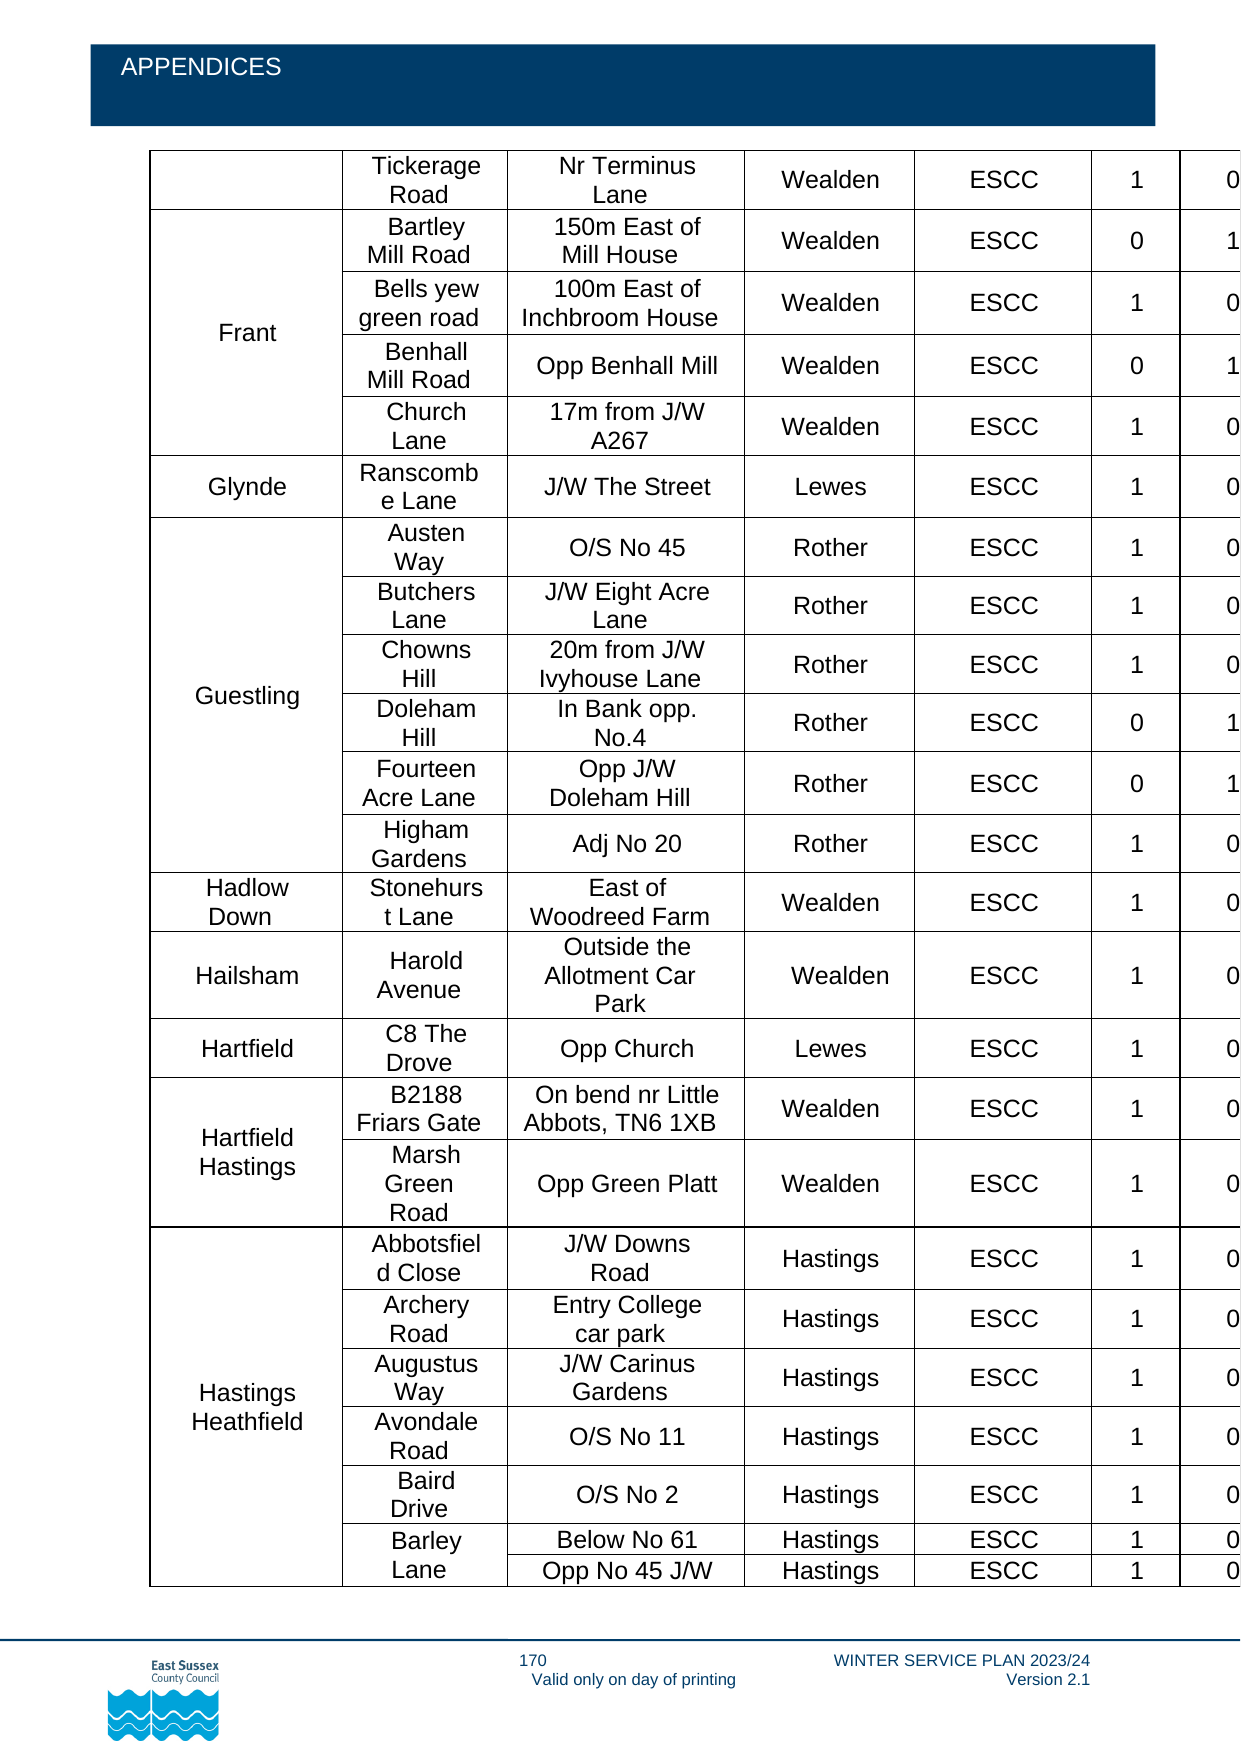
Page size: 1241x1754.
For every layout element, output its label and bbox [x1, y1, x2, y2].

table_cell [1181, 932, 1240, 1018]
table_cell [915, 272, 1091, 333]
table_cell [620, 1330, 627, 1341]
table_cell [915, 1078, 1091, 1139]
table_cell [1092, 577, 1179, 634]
picture [190, 1735, 205, 1741]
picture [107, 1660, 219, 1741]
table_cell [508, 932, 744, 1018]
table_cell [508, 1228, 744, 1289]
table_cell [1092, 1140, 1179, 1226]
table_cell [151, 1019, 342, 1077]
picture [166, 1735, 181, 1741]
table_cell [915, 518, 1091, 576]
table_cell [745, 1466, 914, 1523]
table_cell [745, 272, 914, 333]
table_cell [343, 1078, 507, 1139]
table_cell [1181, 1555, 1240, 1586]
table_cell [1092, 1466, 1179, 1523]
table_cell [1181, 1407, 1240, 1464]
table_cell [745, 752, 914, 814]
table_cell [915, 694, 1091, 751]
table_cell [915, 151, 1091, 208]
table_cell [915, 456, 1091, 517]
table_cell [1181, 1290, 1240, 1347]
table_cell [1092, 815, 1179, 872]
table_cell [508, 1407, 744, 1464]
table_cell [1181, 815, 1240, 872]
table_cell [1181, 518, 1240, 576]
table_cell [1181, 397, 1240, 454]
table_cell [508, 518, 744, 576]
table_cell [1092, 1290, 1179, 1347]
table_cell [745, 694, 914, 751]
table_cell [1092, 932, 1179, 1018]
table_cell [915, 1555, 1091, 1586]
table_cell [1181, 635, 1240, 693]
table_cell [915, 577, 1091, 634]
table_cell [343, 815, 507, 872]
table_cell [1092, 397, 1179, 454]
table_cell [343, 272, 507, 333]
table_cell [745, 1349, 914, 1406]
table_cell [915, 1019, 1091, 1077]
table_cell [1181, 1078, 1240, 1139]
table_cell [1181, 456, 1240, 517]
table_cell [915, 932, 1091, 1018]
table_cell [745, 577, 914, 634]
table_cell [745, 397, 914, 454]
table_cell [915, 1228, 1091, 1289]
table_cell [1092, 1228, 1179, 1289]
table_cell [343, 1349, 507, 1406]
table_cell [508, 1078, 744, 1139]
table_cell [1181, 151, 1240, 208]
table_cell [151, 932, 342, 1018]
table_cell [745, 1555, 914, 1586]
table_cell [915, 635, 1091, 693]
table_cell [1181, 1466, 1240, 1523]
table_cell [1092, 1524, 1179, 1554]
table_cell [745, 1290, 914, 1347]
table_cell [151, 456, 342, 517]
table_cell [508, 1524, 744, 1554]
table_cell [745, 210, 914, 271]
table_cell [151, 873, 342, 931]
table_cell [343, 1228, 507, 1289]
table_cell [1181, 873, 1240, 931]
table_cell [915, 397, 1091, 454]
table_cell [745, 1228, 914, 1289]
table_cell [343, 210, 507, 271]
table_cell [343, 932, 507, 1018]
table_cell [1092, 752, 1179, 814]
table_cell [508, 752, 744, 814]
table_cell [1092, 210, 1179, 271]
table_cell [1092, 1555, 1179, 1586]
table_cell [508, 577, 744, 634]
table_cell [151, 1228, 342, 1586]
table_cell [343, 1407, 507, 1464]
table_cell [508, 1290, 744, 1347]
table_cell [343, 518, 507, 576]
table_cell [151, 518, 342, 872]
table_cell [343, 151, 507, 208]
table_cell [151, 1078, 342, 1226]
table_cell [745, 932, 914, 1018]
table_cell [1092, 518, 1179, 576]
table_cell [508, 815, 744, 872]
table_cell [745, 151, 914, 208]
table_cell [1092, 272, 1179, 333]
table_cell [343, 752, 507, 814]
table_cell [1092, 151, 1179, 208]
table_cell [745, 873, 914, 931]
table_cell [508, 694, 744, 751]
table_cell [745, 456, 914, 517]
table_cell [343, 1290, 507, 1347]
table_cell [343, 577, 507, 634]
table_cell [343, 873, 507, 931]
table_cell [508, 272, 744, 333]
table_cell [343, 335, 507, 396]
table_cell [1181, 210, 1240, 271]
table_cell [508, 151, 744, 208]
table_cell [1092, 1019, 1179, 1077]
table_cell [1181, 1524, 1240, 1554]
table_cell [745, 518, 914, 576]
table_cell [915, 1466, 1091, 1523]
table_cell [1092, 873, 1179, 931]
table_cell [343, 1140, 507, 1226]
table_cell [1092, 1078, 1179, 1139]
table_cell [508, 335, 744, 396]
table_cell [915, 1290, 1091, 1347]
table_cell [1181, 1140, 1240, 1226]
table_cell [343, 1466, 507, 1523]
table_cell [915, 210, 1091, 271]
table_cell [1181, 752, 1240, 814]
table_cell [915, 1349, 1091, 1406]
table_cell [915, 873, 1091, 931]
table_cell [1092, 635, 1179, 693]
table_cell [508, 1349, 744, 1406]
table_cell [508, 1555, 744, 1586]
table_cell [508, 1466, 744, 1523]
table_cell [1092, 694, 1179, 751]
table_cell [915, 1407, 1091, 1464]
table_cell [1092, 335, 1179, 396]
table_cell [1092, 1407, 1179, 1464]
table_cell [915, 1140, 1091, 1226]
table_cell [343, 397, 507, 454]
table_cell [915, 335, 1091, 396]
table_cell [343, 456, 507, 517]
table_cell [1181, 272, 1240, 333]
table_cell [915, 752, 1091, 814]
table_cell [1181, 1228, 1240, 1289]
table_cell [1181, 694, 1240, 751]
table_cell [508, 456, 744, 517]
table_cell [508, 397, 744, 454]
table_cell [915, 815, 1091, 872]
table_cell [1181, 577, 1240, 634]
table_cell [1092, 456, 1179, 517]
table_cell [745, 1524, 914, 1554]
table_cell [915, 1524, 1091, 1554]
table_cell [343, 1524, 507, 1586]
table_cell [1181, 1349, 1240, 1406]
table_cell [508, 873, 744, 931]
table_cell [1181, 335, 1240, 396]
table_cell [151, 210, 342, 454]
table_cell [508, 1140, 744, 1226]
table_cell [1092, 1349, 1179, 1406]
picture [121, 1735, 137, 1741]
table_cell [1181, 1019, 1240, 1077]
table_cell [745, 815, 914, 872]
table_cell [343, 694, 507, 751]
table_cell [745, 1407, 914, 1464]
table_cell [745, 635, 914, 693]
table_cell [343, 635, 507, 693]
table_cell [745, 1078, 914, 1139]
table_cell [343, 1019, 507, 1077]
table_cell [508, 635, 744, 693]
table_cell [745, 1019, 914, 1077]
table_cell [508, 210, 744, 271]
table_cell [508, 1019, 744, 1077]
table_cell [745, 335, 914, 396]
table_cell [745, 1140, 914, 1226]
